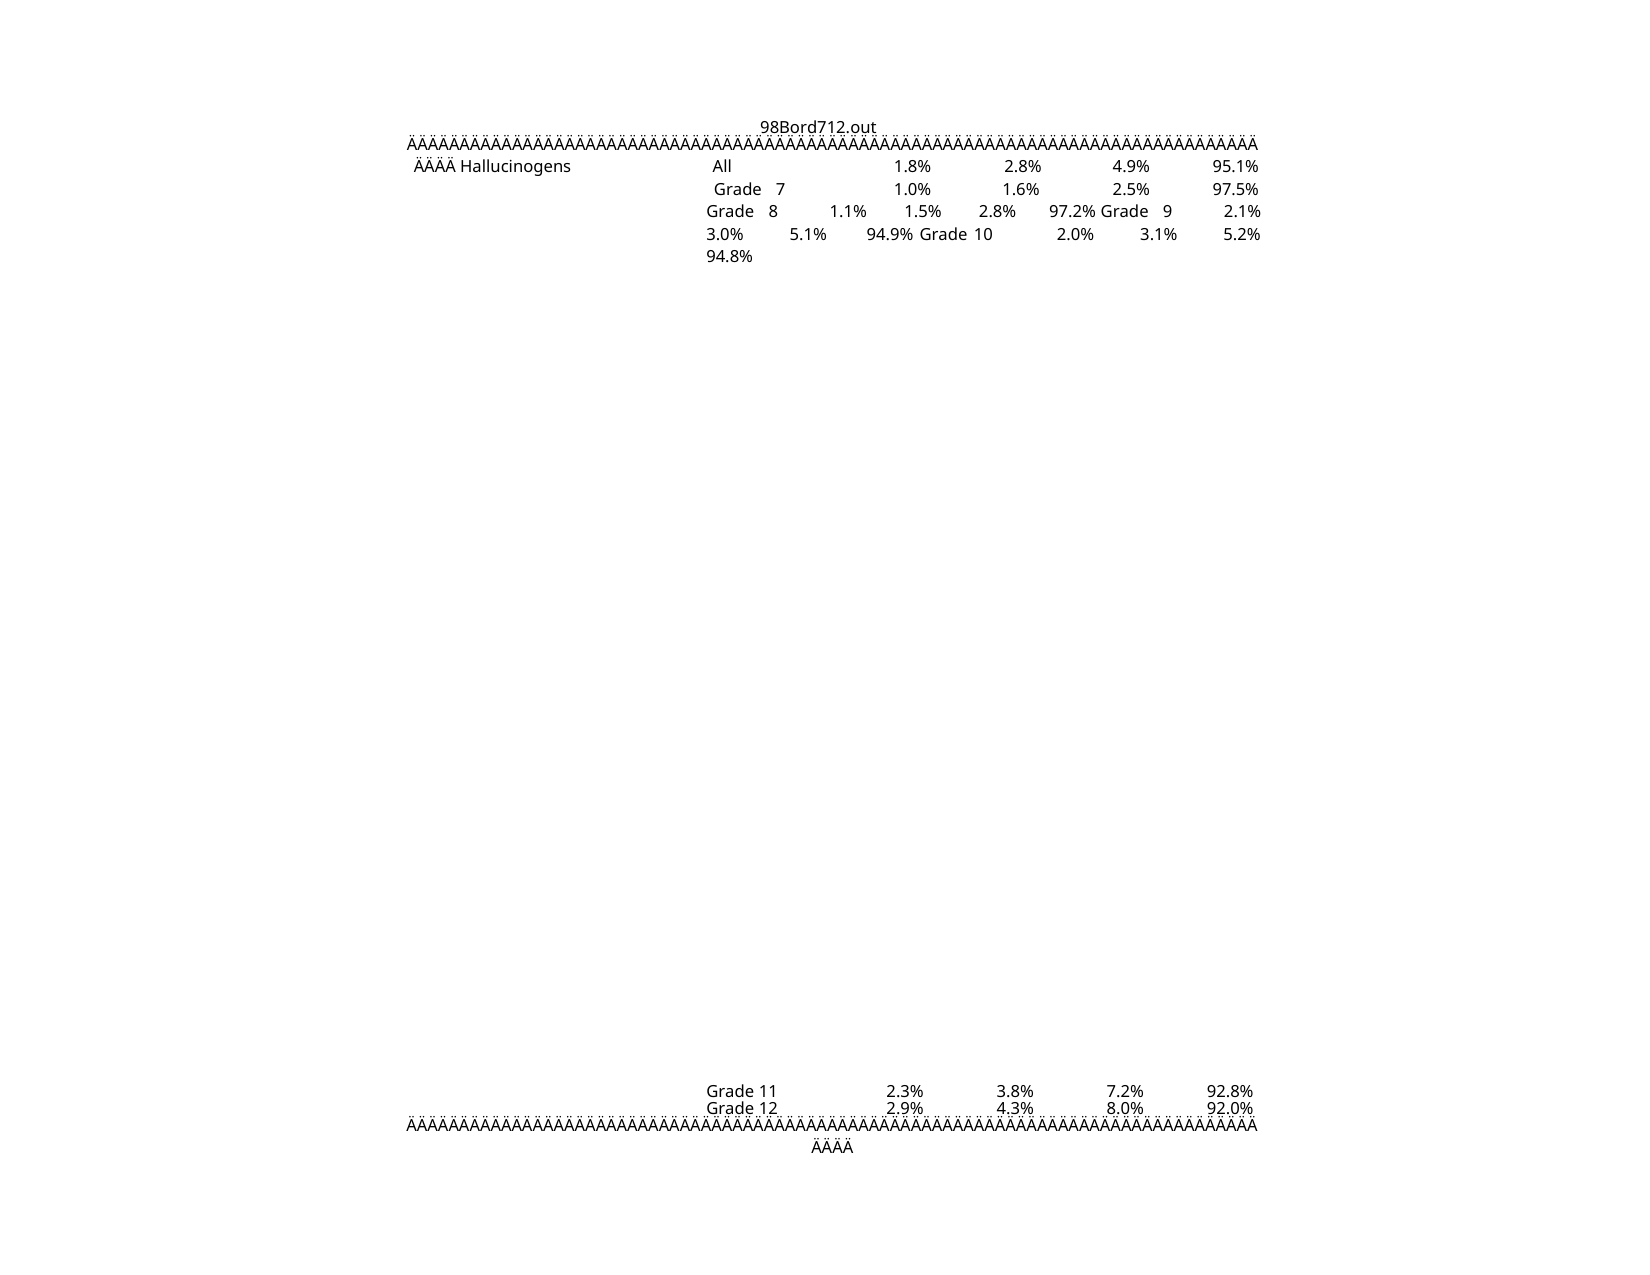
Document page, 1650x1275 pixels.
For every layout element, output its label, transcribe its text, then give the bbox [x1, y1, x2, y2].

text ÄÄÄÄÄÄÄÄÄÄÄÄÄÄÄÄÄÄÄÄÄÄÄÄÄÄÄÄÄÄÄÄÄÄÄÄÄÄÄÄÄÄÄÄÄÄÄÄÄÄÄÄÄÄÄÄÄÄÄÄÄÄÄÄÄÄÄÄÄÄÄÄÄÄÄÄÄÄÄÄÄÄÄÄÄ Hallucinogens All 1.8% 2.8% 4.9% 95.1% Grade 7 1.0% 1.6% 2.5% 97.5% [403, 132, 1259, 200]
text Grade 8 1.1% 1.5% 2.8% 97.2% Grade 9 2.1% 3.0% 5.1% 94.9% Grade 10 2.0% 3.1% 5.2% 94.8% [706, 200, 1261, 267]
